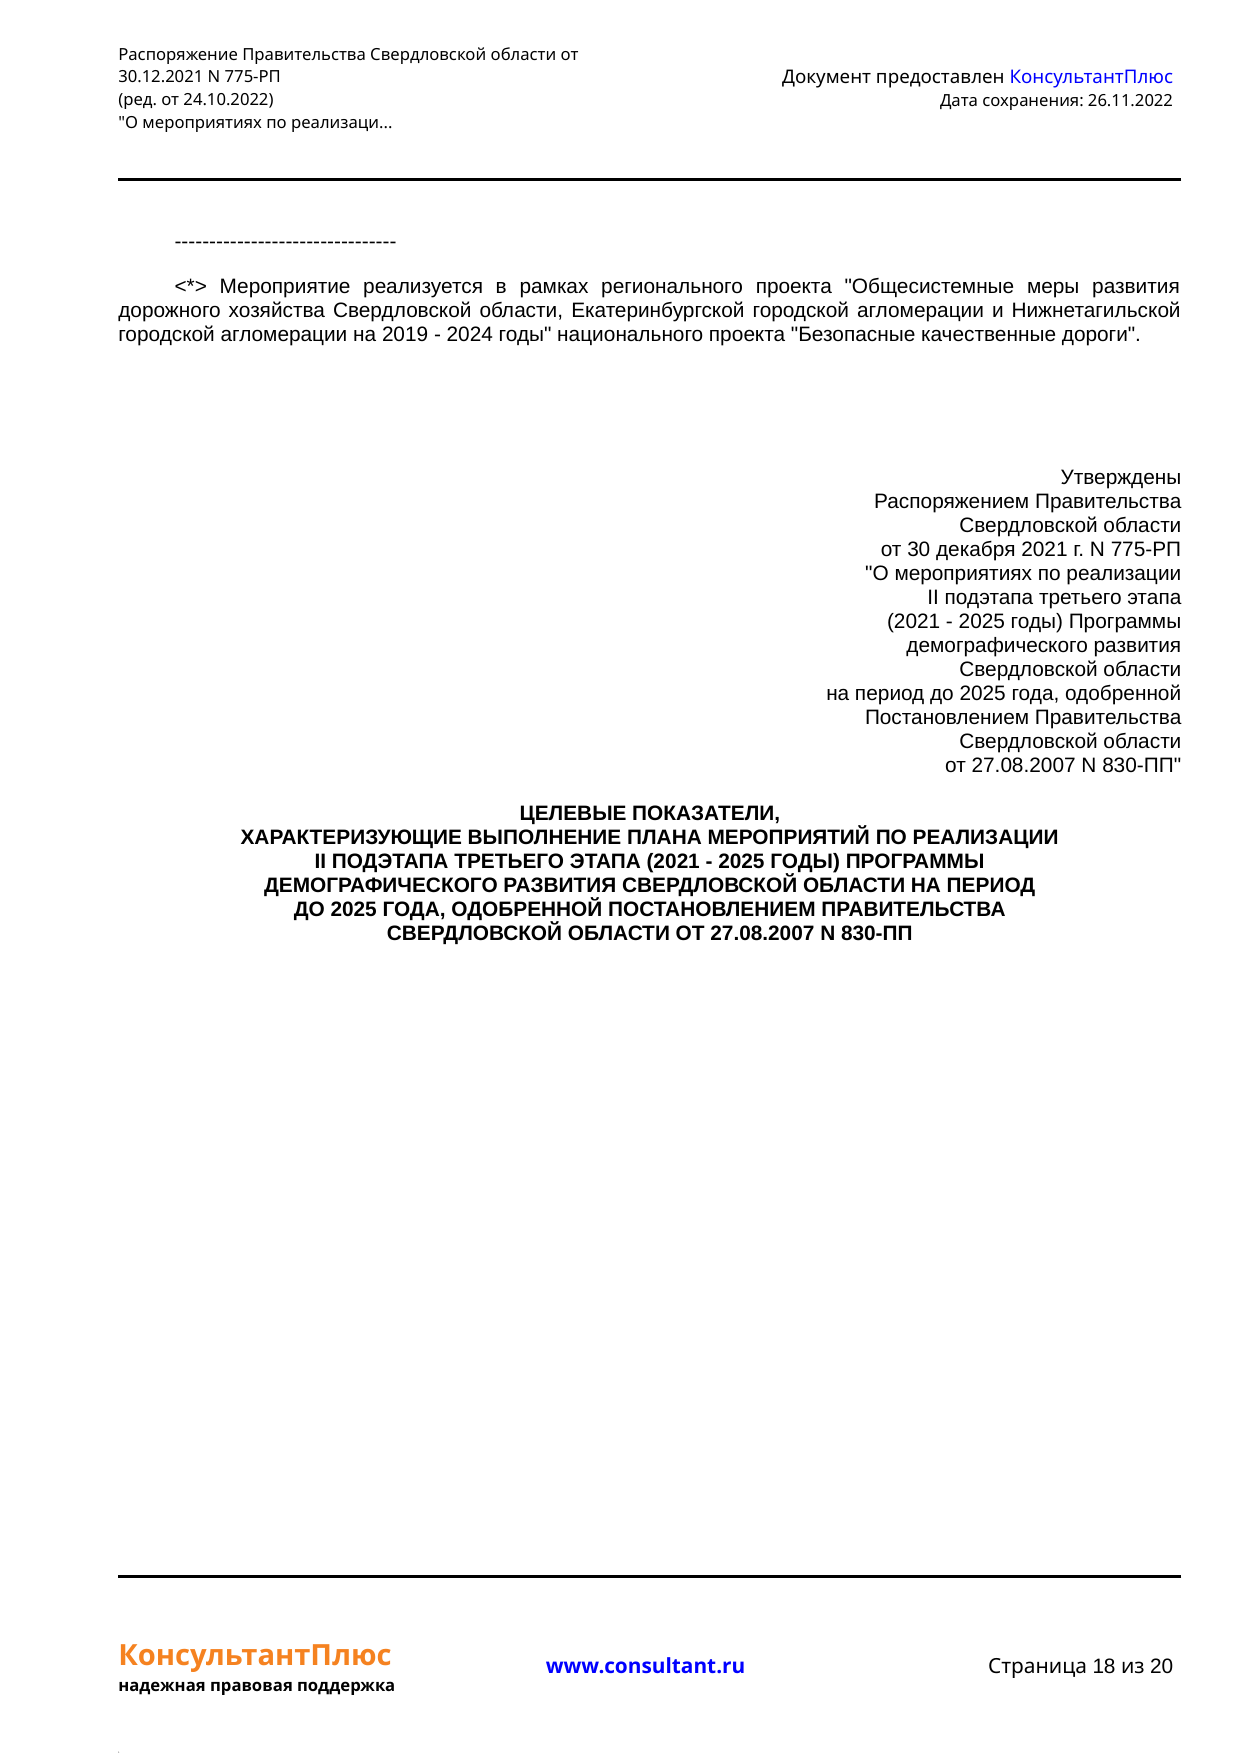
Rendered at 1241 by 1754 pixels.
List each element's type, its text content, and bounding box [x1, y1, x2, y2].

title ДЕМОГРАФИЧЕСКОГО РАЗВИТИЯ СВЕРДЛОВСКОЙ ОБЛАСТИ НА ПЕРИОД [118, 872, 1181, 896]
text демографического развития [118, 633, 1181, 657]
text от 30 декабря 2021 г. N 775-РП [118, 537, 1181, 561]
title II ПОДЭТАПА ТРЕТЬЕГО ЭТАПА (2021 - 2025 ГОДЫ) ПРОГРАММЫ [118, 848, 1181, 872]
text <*> Мероприятие реализуется в рамках регионального проекта "Общесистемные меры развития дорожного хозяйства Свердловской области, Екатеринбургской городской агломерации и Нижнетагильской городской агломерации на 2019 - 2024 годы" национального проекта "Безопасные качественные дороги". [118, 273, 1181, 345]
text от 27.08.2007 N 830-ПП" [118, 753, 1181, 777]
title ДО 2025 ГОДА, ОДОБРЕННОЙ ПОСТАНОВЛЕНИЕМ ПРАВИТЕЛЬСТВА [118, 896, 1181, 920]
title ЦЕЛЕВЫЕ ПОКАЗАТЕЛИ, [118, 801, 1181, 824]
text II подэтапа третьего этапа [118, 585, 1181, 609]
text Свердловской области [118, 657, 1181, 681]
text (2021 - 2025 годы) Программы [118, 609, 1181, 633]
text "О мероприятиях по реализации [118, 561, 1181, 585]
text Свердловской области [118, 513, 1181, 537]
text на период до 2025 года, одобренной [118, 681, 1181, 705]
title ХАРАКТЕРИЗУЮЩИЕ ВЫПОЛНЕНИЕ ПЛАНА МЕРОПРИЯТИЙ ПО РЕАЛИЗАЦИИ [118, 824, 1181, 848]
title СВЕРДЛОВСКОЙ ОБЛАСТИ ОТ 27.08.2007 N 830-ПП [118, 920, 1181, 944]
text Свердловской области [118, 729, 1181, 753]
text -------------------------------- [118, 229, 1181, 253]
text Распоряжением Правительства [118, 489, 1181, 513]
text Постановлением Правительства [118, 705, 1181, 729]
text Утверждены [118, 465, 1181, 489]
